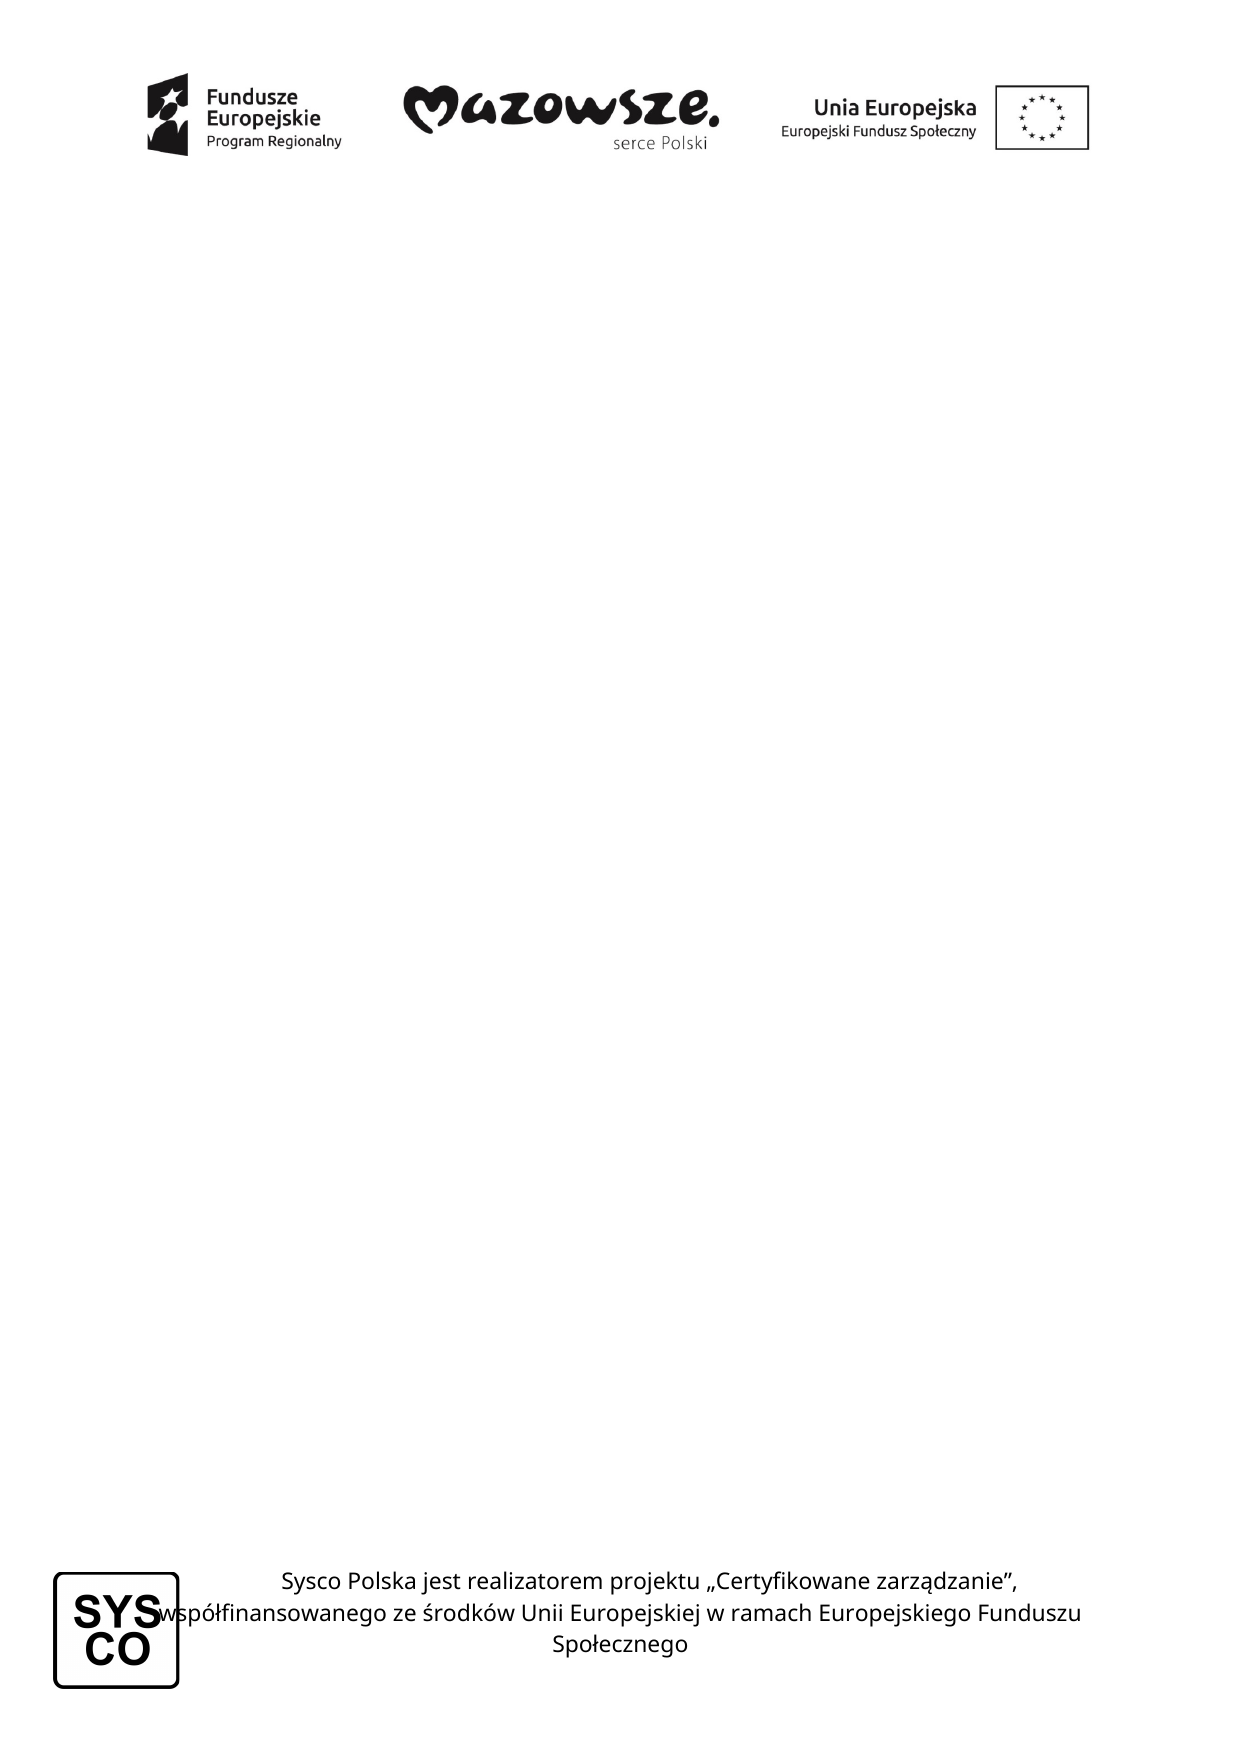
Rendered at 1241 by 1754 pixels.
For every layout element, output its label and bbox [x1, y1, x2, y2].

picture [53, 1572, 180, 1689]
picture [147, 73, 1093, 156]
